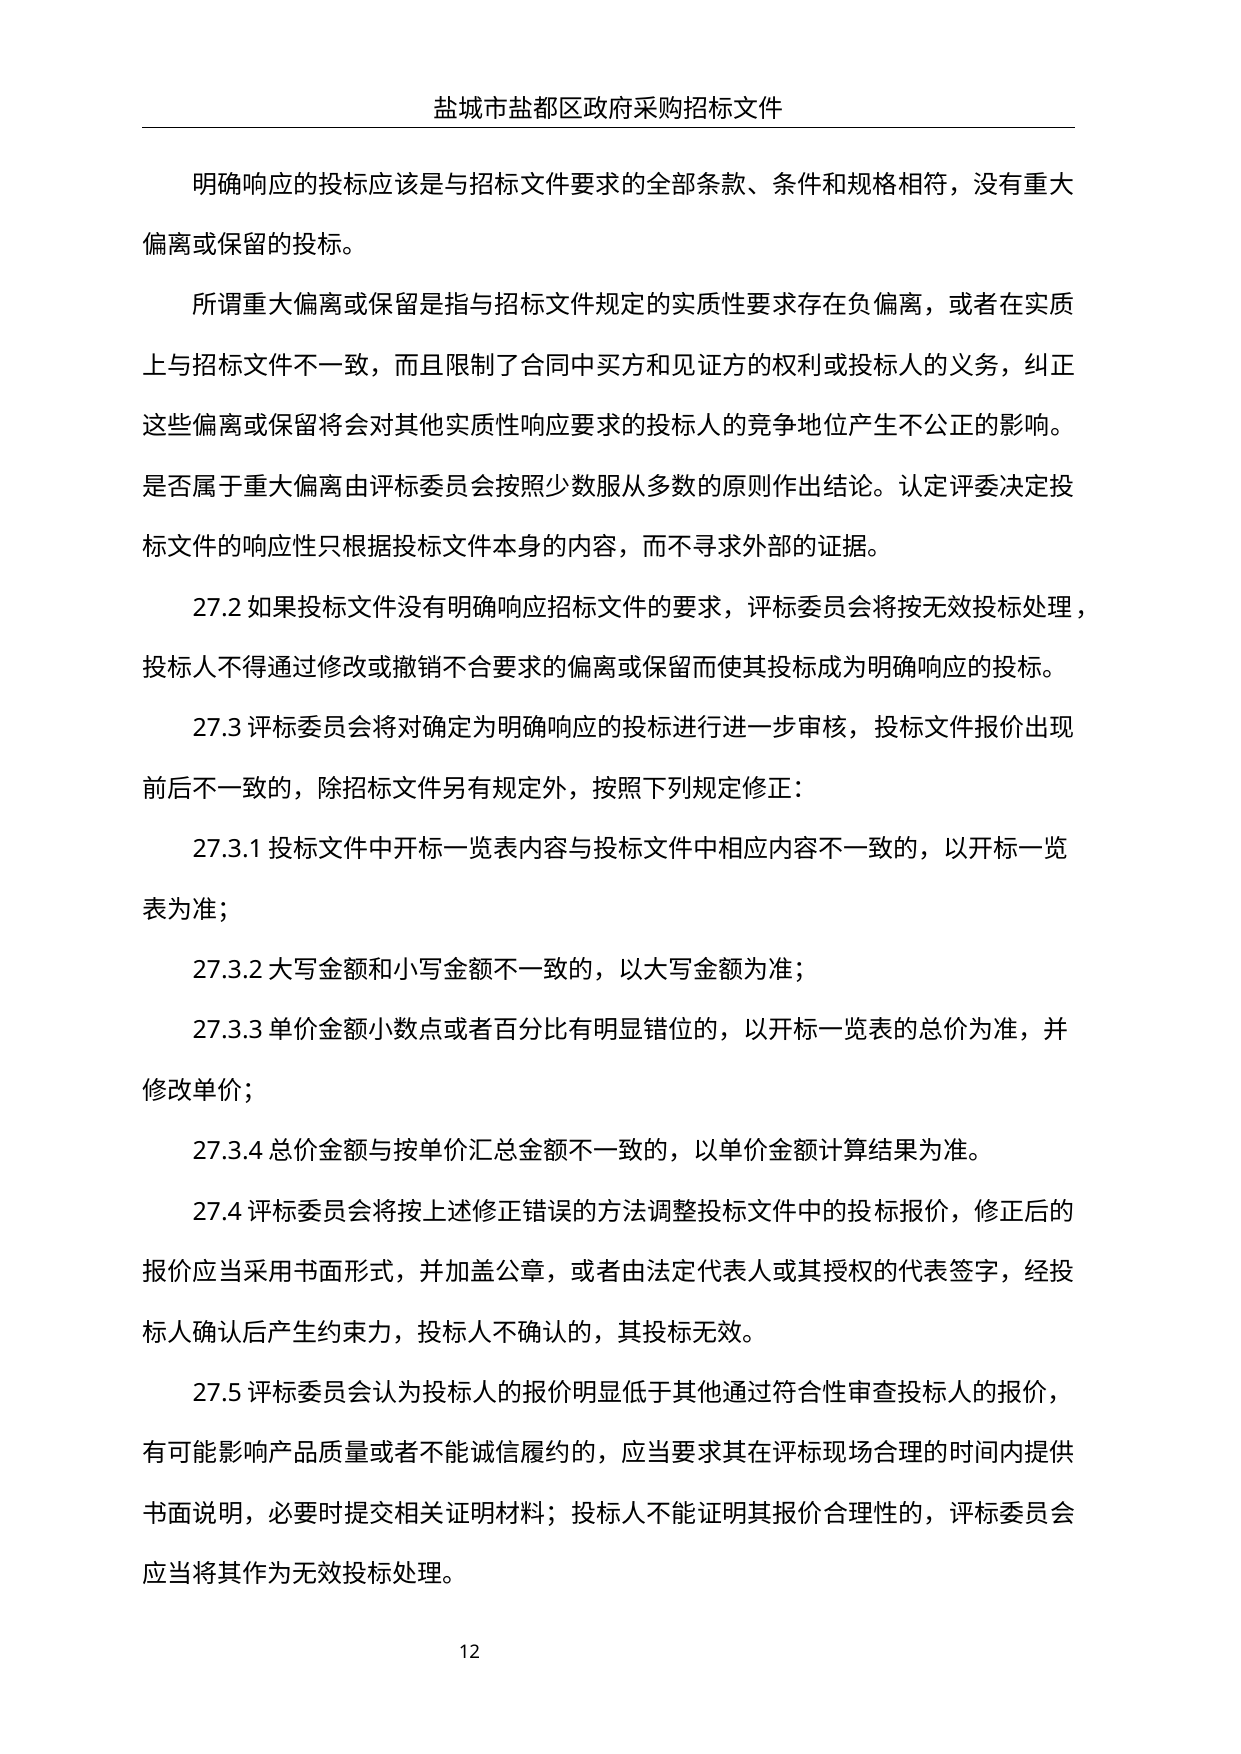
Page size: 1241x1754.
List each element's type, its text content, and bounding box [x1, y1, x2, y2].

text 27.4评标委员会将按上述修正错误的方法调整投标文件中的投标报价，修正后的报价应当采用书面形式，并加盖公章，或者由法定代表人或其授权的代表签字，经投标人确认后产生约束力，投标人不确认的，其投标无效。 [142, 1179, 1075, 1360]
text 27.3.4总价金额与按单价汇总金额不一致的，以单价金额计算结果为准。 [142, 1119, 1075, 1179]
text 所谓重大偏离或保留是指与招标文件规定的实质性要求存在负偏离，或者在实质上与招标文件不一致，而且限制了合同中买方和见证方的权利或投标人的义务，纠正这些偏离或保留将会对其他实质性响应要求的投标人的竞争地位产生不公正的影响。是否属于重大偏离由评标委员会按照少数服从多数的原则作出结论。认定评委决定投标文件的响应性只根据投标文件本身的内容，而不寻求外部的证据。 [142, 273, 1075, 575]
text 27.3.2大写金额和小写金额不一致的，以大写金额为准； [142, 937, 1075, 998]
text 27.2如果投标文件没有明确响应招标文件的要求，评标委员会将按无效投标处理，投标人不得通过修改或撤销不合要求的偏离或保留而使其投标成为明确响应的投标。 [142, 575, 1075, 696]
text 27.3评标委员会将对确定为明确响应的投标进行进一步审核，投标文件报价出现前后不一致的，除招标文件另有规定外，按照下列规定修正： [142, 696, 1075, 817]
text 27.3.1投标文件中开标一览表内容与投标文件中相应内容不一致的，以开标一览表为准； [142, 817, 1075, 937]
text 27.3.3单价金额小数点或者百分比有明显错位的，以开标一览表的总价为准，并修改单价； [142, 998, 1075, 1119]
text 27.5评标委员会认为投标人的报价明显低于其他通过符合性审查投标人的报价，有可能影响产品质量或者不能诚信履约的，应当要求其在评标现场合理的时间内提供书面说明，必要时提交相关证明材料；投标人不能证明其报价合理性的，评标委员会应当将其作为无效投标处理。 [142, 1360, 1075, 1602]
text 明确响应的投标应该是与招标文件要求的全部条款、条件和规格相符，没有重大偏离或保留的投标。 [142, 152, 1075, 273]
